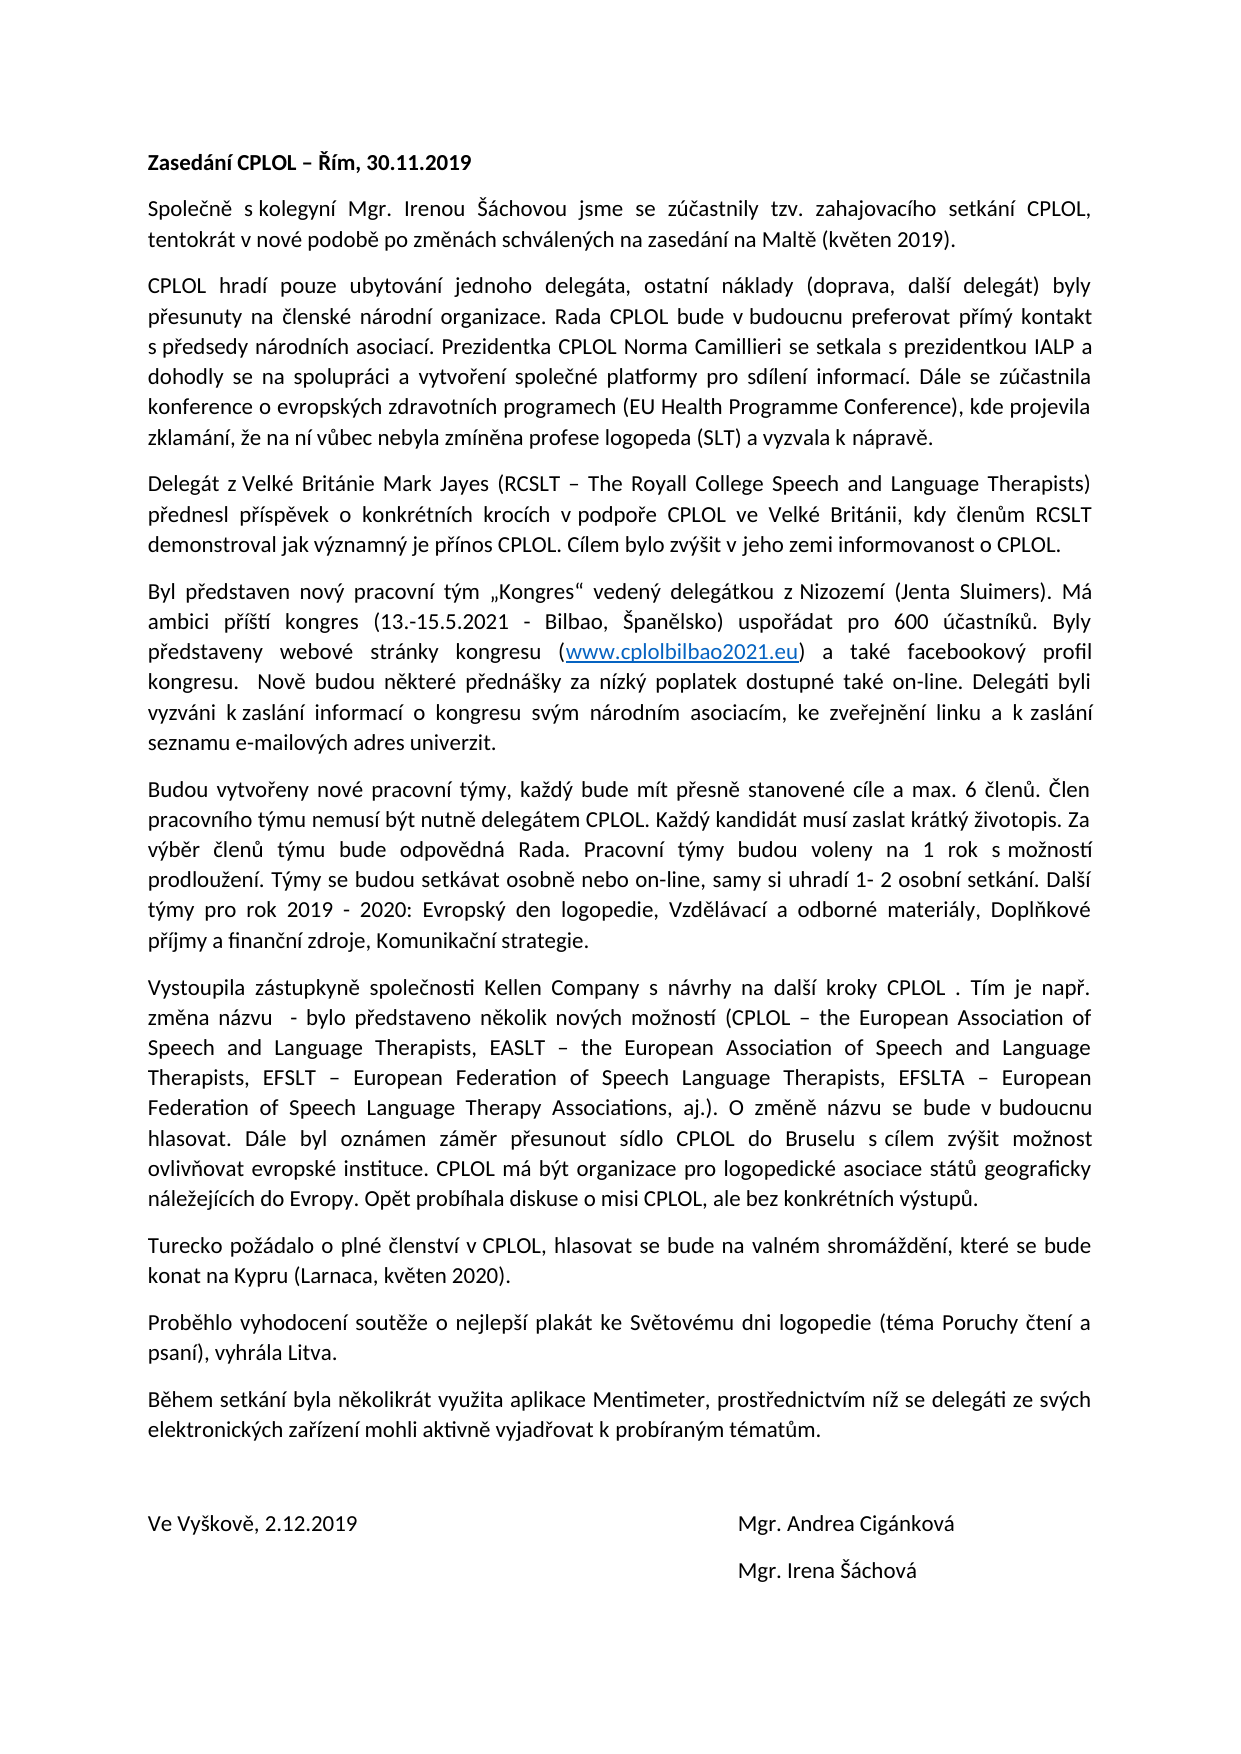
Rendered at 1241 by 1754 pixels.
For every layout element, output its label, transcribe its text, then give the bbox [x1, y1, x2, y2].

text Byl představen nový pracovní tým „Kongres“ vedený delegátkou z Nizozemí (Jenta Sluimers). Má ambici příští kongres (13.-15.5.2021 - Bilbao, Španělsko) uspořádat pro 600 účastníků. Byly představeny webové stránky kongresu (www.cplolbilbao2021.eu) a také facebookový profil kongresu. Nově budou některé přednášky za nízký poplatek dostupné také on-line. Delegáti byli vyzváni k zaslání informací o kongresu svým národním asociacím, ke zveřejnění linku a k zaslání seznamu e-mailových adres univerzit. [148, 577, 1093, 756]
text Ve Vyškově, 2.12.2019 Mgr. Andrea Cigánková [148, 1509, 1093, 1537]
text Turecko požádalo o plné členství v CPLOL, hlasovat se bude na valném shromáždění, které se bude konat na Kypru (Larnaca, květen 2020). [148, 1231, 1093, 1289]
text CPLOL hradí pouze ubytování jednoho delegáta, ostatní náklady (doprava, další delegát) byly přesunuty na členské národní organizace. Rada CPLOL bude v budoucnu preferovat přímý kontakt s předsedy národních asociací. Prezidentka CPLOL Norma Camillieri se setkala s prezidentkou IALP a dohodly se na spolupráci a vytvoření společné platformy pro sdílení informací. Dále se zúčastnila konference o evropských zdravotních programech (EU Health Programme Conference), kde projevila zklamání, že na ní vůbec nebyla zmíněna profese logopeda (SLT) a vyzvala k nápravě. [148, 272, 1093, 451]
text Mgr. Irena Šáchová [738, 1556, 1093, 1584]
text Proběhlo vyhodocení soutěže o nejlepší plakát ke Světovému dni logopedie (téma Poruchy čtení a psaní), vyhrála Litva. [148, 1308, 1093, 1366]
text Společně s kolegyní Mgr. Irenou Šáchovou jsme se zúčastnily tzv. zahajovacího setkání CPLOL, tentokrát v nové podobě po změnách schválených na zasedání na Maltě (květen 2019). [148, 194, 1093, 253]
text Během setkání byla několikrát využita aplikace Mentimeter, prostřednictvím níž se delegáti ze svých elektronických zařízení mohli aktivně vyjadřovat k probíraným tématům. [148, 1385, 1093, 1443]
text Vystoupila zástupkyně společnosti Kellen Company s návrhy na další kroky CPLOL . Tím je např. změna názvu - bylo představeno několik nových možností (CPLOL – the European Association of Speech and Language Therapists, EASLT – the European Association of Speech and Language Therapists, EFSLT – European Federation of Speech Language Therapists, EFSLTA – European Federation of Speech Language Therapy Associations, aj.). O změně názvu se bude v budoucnu hlasovat. Dále byl oznámen záměr přesunout sídlo CPLOL do Bruselu s cílem zvýšit možnost ovlivňovat evropské instituce. CPLOL má být organizace pro logopedické asociace států geograficky náležejících do Evropy. Opět probíhala diskuse o misi CPLOL, ale bez konkrétních výstupů. [148, 973, 1093, 1212]
text Zasedání CPLOL – Řím, 30.11.2019 [148, 148, 1093, 176]
text Budou vytvořeny nové pracovní týmy, každý bude mít přesně stanovené cíle a max. 6 členů. Člen pracovního týmu nemusí být nutně delegátem CPLOL. Každý kandidát musí zaslat krátký životopis. Za výběr členů týmu bude odpovědná Rada. Pracovní týmy budou voleny na 1 rok s možností prodloužení. Týmy se budou setkávat osobně nebo on-line, samy si uhradí 1- 2 osobní setkání. Další týmy pro rok 2019 - 2020: Evropský den logopedie, Vzdělávací a odborné materiály, Doplňkové příjmy a finanční zdroje, Komunikační strategie. [148, 775, 1093, 954]
text Delegát z Velké Británie Mark Jayes (RCSLT – The Royall College Speech and Language Therapists) přednesl příspěvek o konkrétních krocích v podpoře CPLOL ve Velké Británii, kdy členům RCSLT demonstroval jak významný je přínos CPLOL. Cílem bylo zvýšit v jeho zemi informovanost o CPLOL. [148, 469, 1093, 558]
